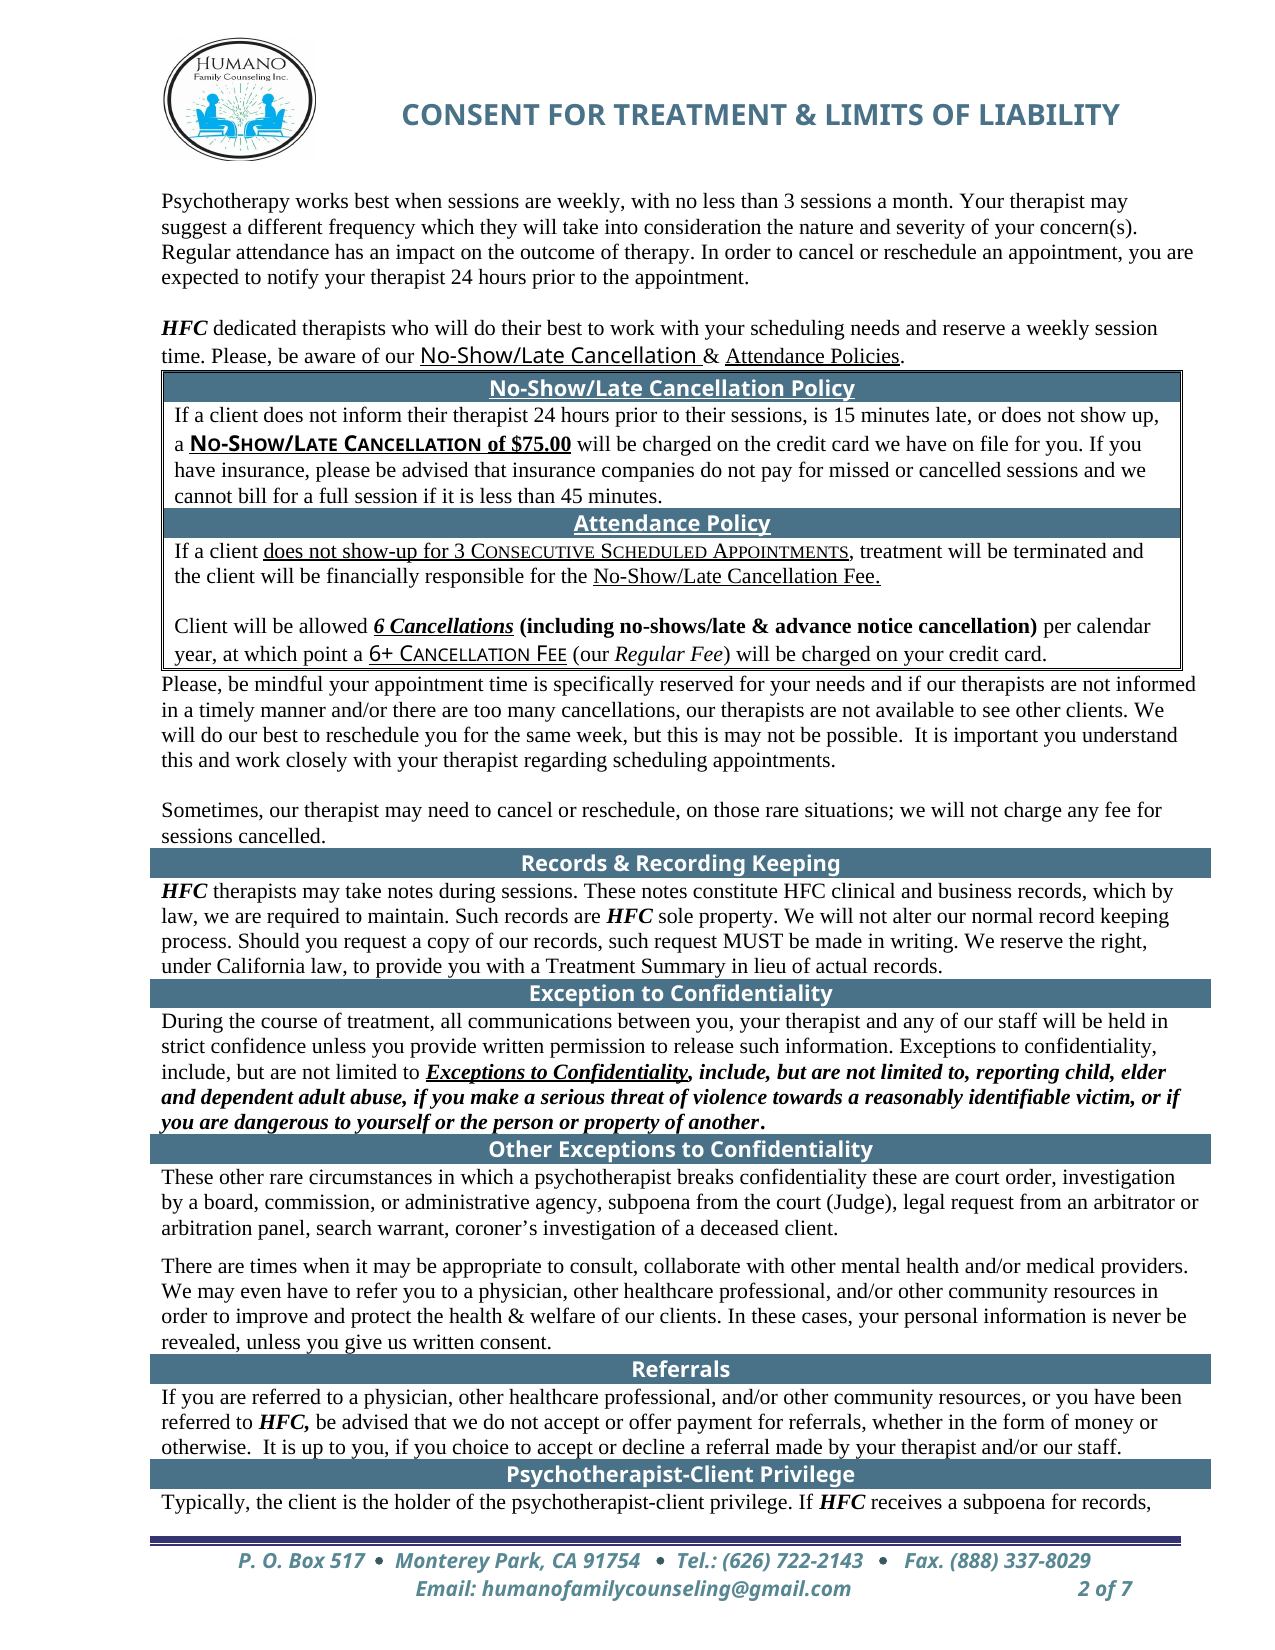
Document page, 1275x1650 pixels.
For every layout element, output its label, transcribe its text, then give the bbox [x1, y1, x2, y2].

table_cell Other Exceptions to Confidentiality [150, 1134, 1211, 1164]
table_cell HFC therapists may take notes during sessions. These notes constitute HFC clinical and business records, which by law, we are required to maintain. Such records are HFC sole property. We will not alter our normal record keeping process. Should you request a copy of our records, such request MUST be made in writing. We reserve the right, under California law, to provide you with a Treatment Summary in lieu of actual records. [150, 878, 1211, 978]
table_cell Psychotherapist-Client Privilege [150, 1459, 1211, 1489]
table_cell During the course of treatment, all communications between you, your therapist and any of our staff will be held in strict confidence unless you provide written permission to release such information. Exceptions to confidentiality, include, but are not limited to Exceptions to Confidentiality, include, but are not limited to, reporting child, elder and dependent adult abuse, if you make a serious threat of violence towards a reasonably identifiable victim, or if you are dangerous to yourself or the person or property of another. [150, 1008, 1211, 1134]
table_cell These other rare circumstances in which a psychotherapist breaks confidentiality these are court order, investigation by a board, commission, or administrative agency, subpoena from the court (Judge), legal request from an arbitrator or arbitration panel, search warrant, coroner’s investigation of a deceased client. There are times when it may be appropriate to consult, collaborate with other mental health and/or medical providers. We may even have to refer you to a physician, other healthcare professional, and/or other community resources in order to improve and protect the health & welfare of our clients. In these cases, your personal information is never be revealed, unless you give us written consent. [150, 1164, 1211, 1354]
table_cell If you are referred to a physician, other healthcare professional, and/or other community resources, or you have been referred to HFC, be advised that we do not accept or offer payment for referrals, whether in the form of money or otherwise. It is up to you, if you choice to accept or decline a referral made by your therapist and/or our staff. [150, 1384, 1211, 1459]
table_cell Exception to Confidentiality [150, 979, 1211, 1008]
table_cell Psychotherapy works best when sessions are weekly, with no less than 3 sessions a month. Your therapist may suggest a different frequency which they will take into consideration the nature and severity of your concern(s). Regular attendance has an impact on the outcome of therapy. In order to cancel or reschedule an appointment, you are expected to notify your therapist 24 hours prior to the appointment. HFC dedicated therapists who will do their best to work with your scheduling needs and reserve a weekly session time. Please, be aware of our No-Show/Late Cancellation & Attendance Policies. Please, be mindful your appointment time is specifically reserved for your needs and if our therapists are not informed in a timely manner and/or there are too many cancellations, our therapists are not available to see other clients. We will do our best to reschedule you for the same week, but this is may not be possible. It is important you understand this and work closely with your therapist regarding scheduling appointments. Sometimes, our therapist may need to cancel or reschedule, on those rare situations; we will not charge any fee for sessions cancelled. [150, 189, 1211, 848]
picture [161, 37, 316, 161]
table_cell Records & Recording Keeping [150, 848, 1211, 878]
table_cell Referrals [150, 1354, 1211, 1384]
